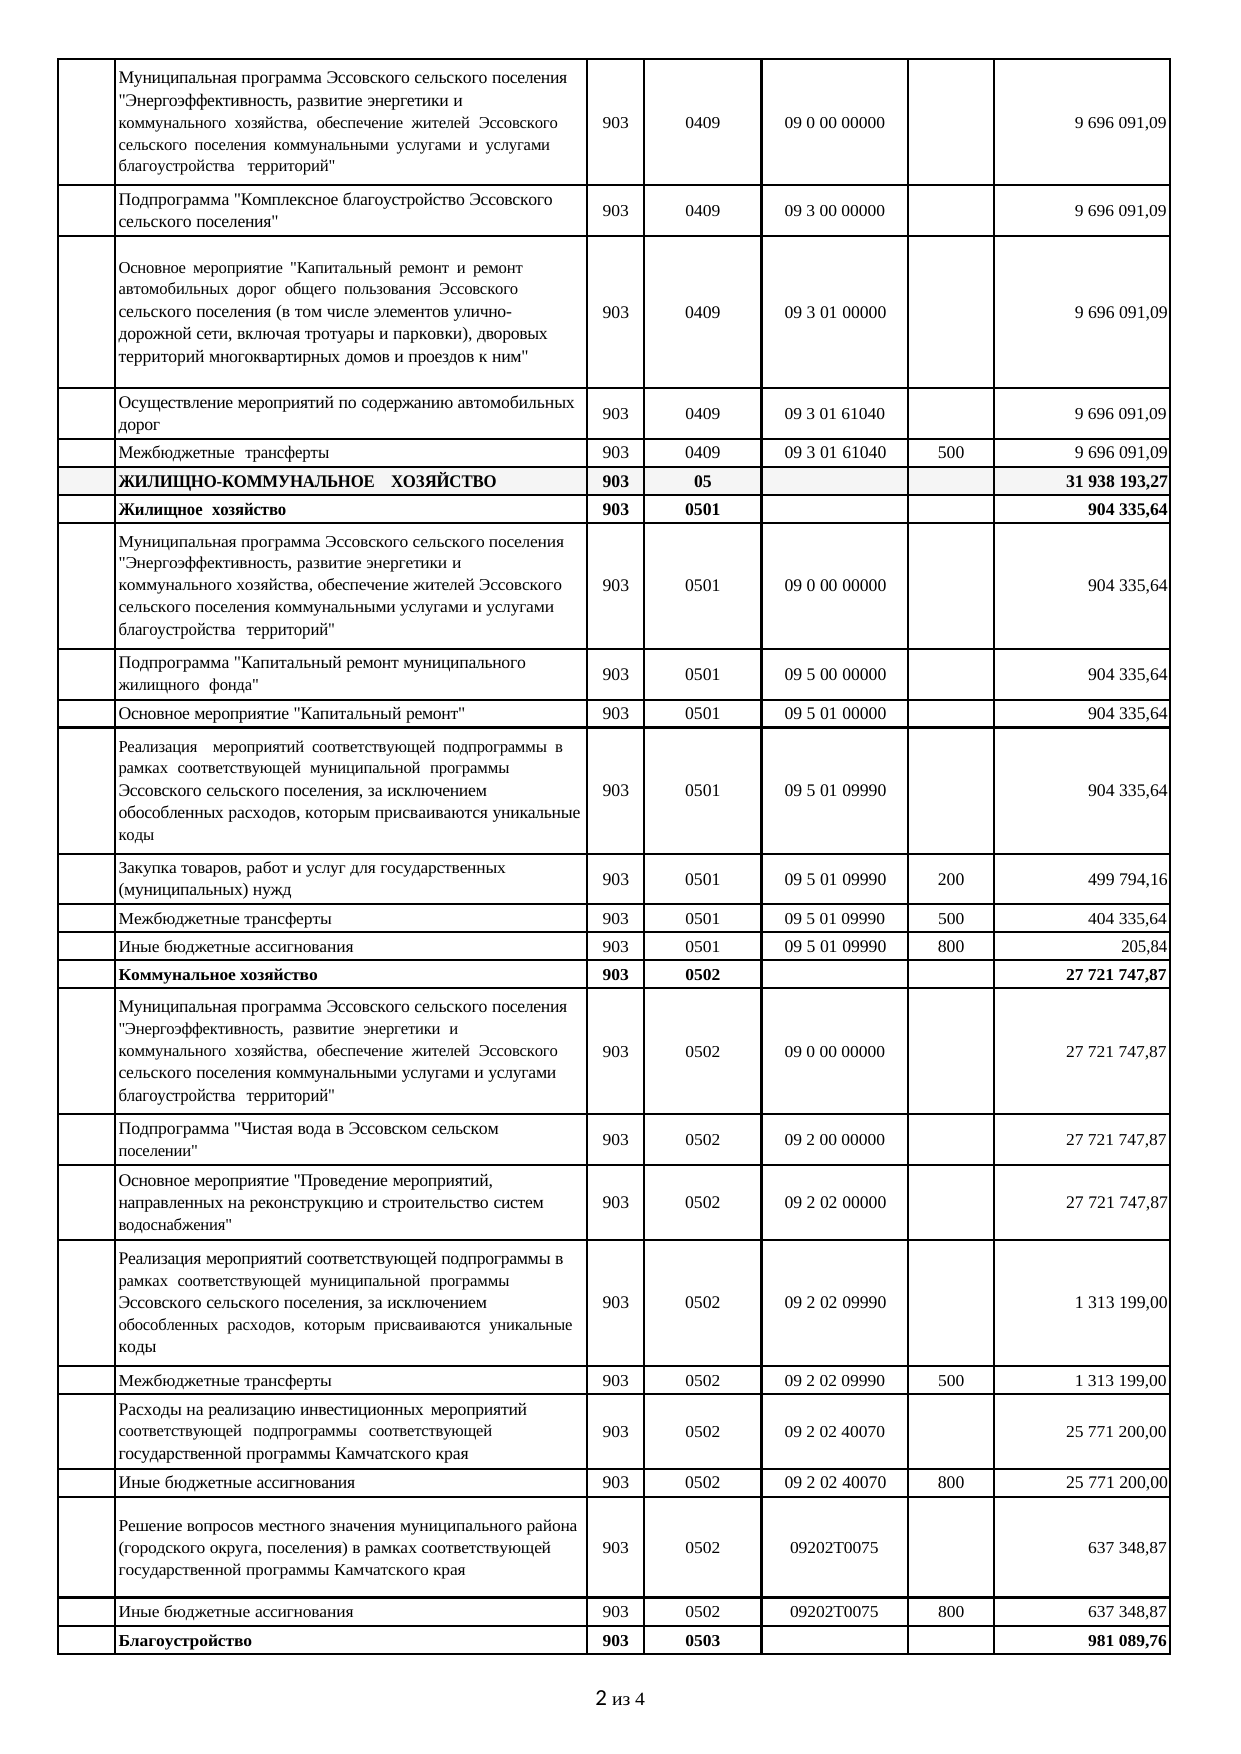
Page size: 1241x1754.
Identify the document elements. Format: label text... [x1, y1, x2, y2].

table_cell 903 [588, 524, 643, 648]
table_cell 903 [588, 389, 643, 438]
table_cell [59, 650, 114, 698]
table_cell [909, 496, 993, 522]
table_cell [909, 989, 993, 1113]
table_cell 09 5 00 00000 [763, 650, 907, 698]
table_cell 404 335,64 [995, 905, 1169, 931]
table_cell 0502 [645, 1241, 760, 1365]
table_cell [909, 1115, 993, 1164]
table_cell [59, 440, 114, 466]
table_cell 0502 [645, 1367, 760, 1393]
table_cell [59, 1599, 114, 1624]
table_cell 09 5 01 09990 [763, 905, 907, 931]
table_cell 09 3 01 61040 [763, 440, 907, 466]
table_cell 09202T0075 [763, 1498, 907, 1596]
table_cell 904 335,64 [995, 496, 1169, 522]
table_cell [59, 1470, 114, 1496]
table_cell 904 335,64 [995, 650, 1169, 698]
table_cell Межбюджетные трансферты [116, 905, 586, 931]
table_cell 0502 [645, 1395, 760, 1468]
table_cell Подпрограмма "Капитальный ремонт муниципального жилищного фонда" [116, 650, 586, 698]
table_cell Подпрограмма "Чистая вода в Эссовском сельском поселении" [116, 1115, 586, 1164]
table_cell Решение вопросов местного значения муниципального района (городского округа, поселения) в рамках соответствующей государственной программы Камчатского края [116, 1498, 586, 1596]
table_cell [909, 524, 993, 648]
table_cell 09 5 01 09990 [763, 729, 907, 852]
table_cell Основное мероприятие "Капитальный ремонт и ремонт автомобильных дорог общего пользования Эссовского сельского поселения (в том числе элементов улично- дорожной сети, включая тротуары и парковки), дворовых территорий многоквартирных домов и проездов к ним" [116, 237, 586, 387]
table_cell 09 0 00 00000 [763, 524, 907, 648]
table_header 903 [588, 60, 643, 184]
table_header 0409 [645, 60, 760, 184]
table_header [909, 60, 993, 184]
table_cell 09 2 02 40070 [763, 1395, 907, 1468]
table_cell Иные бюджетные ассигнования [116, 1470, 586, 1496]
table_cell [909, 729, 993, 852]
table_cell 903 [588, 440, 643, 466]
table_cell 903 [588, 961, 643, 987]
table_cell 0501 [645, 650, 760, 698]
table_cell 637 348,87 [995, 1599, 1169, 1624]
table_cell 903 [588, 905, 643, 931]
table_cell 903 [588, 1470, 643, 1496]
table_cell 499 794,16 [995, 855, 1169, 903]
table_cell Закупка товаров, работ и услуг для государственных (муниципальных) нужд [116, 855, 586, 903]
table_cell 903 [588, 468, 643, 494]
table_cell Иные бюджетные ассигнования [116, 1599, 586, 1624]
table_cell 0502 [645, 1115, 760, 1164]
table_cell 800 [909, 1599, 993, 1624]
table_cell 904 335,64 [995, 701, 1169, 726]
table_cell 0409 [645, 237, 760, 387]
table_cell 05 [645, 468, 760, 494]
table_cell 27 721 747,87 [995, 1166, 1169, 1239]
table_cell 1 313 199,00 [995, 1367, 1169, 1393]
table_cell [59, 1241, 114, 1365]
table_cell ЖИЛИЩНО-КОММУНАЛЬНОЕ ХОЗЯЙСТВО [116, 468, 586, 494]
table_cell [59, 186, 114, 235]
table_cell 500 [909, 440, 993, 466]
table_cell 637 348,87 [995, 1498, 1169, 1596]
table_cell 903 [588, 729, 643, 852]
table_cell 09 2 02 00000 [763, 1166, 907, 1239]
table_cell 9 696 091,09 [995, 186, 1169, 235]
table_cell 903 [588, 989, 643, 1113]
table_header Муниципальная программа Эссовского сельского поселения "Энергоэффективность, развитие энергетики и коммунального хозяйства, обеспечение жителей Эссовского сельского поселения коммунальными услугами и услугами благоустройства территорий" [116, 60, 586, 184]
table_cell 0501 [645, 729, 760, 852]
table_cell Расходы на реализацию инвестиционных мероприятий соответствующей подпрограммы соответствующей государственной программы Камчатского края [116, 1395, 586, 1468]
table_cell 500 [909, 905, 993, 931]
table_cell Благоустройство [116, 1627, 586, 1652]
table_cell 09 0 00 00000 [763, 989, 907, 1113]
table_cell 904 335,64 [995, 524, 1169, 648]
table_cell Жилищное хозяйство [116, 496, 586, 522]
table_cell [763, 961, 907, 987]
table_cell Муниципальная программа Эссовского сельского поселения "Энергоэффективность, развитие энергетики и коммунального хозяйства, обеспечение жителей Эссовского сельского поселения коммунальными услугами и услугами благоустройства территорий" [116, 524, 586, 648]
table_cell [763, 468, 907, 494]
table_cell 903 [588, 1241, 643, 1365]
table_cell [59, 524, 114, 648]
table_cell [59, 905, 114, 931]
table_cell 09 2 02 40070 [763, 1470, 907, 1496]
table_cell [59, 989, 114, 1113]
table_cell 904 335,64 [995, 729, 1169, 852]
table_cell 0501 [645, 524, 760, 648]
table_cell 0501 [645, 701, 760, 726]
table_cell 09 3 00 00000 [763, 186, 907, 235]
table_cell 9 696 091,09 [995, 237, 1169, 387]
table_cell [909, 1627, 993, 1652]
table_cell 0501 [645, 905, 760, 931]
table_cell 09 5 01 09990 [763, 855, 907, 903]
table_cell [763, 1627, 907, 1652]
table_cell 0503 [645, 1627, 760, 1652]
table_cell 0502 [645, 1166, 760, 1239]
table_cell Основное мероприятие "Капитальный ремонт" [116, 701, 586, 726]
table_cell 903 [588, 1498, 643, 1596]
table_cell [763, 496, 907, 522]
table_cell 903 [588, 237, 643, 387]
table_cell 09 5 01 00000 [763, 701, 907, 726]
table_cell 09 3 01 00000 [763, 237, 907, 387]
table_cell [59, 1498, 114, 1596]
table_cell Осуществление мероприятий по содержанию автомобильных дорог [116, 389, 586, 438]
table_cell 0409 [645, 389, 760, 438]
table_cell 9 696 091,09 [995, 389, 1169, 438]
table_cell [59, 729, 114, 852]
table_cell 903 [588, 650, 643, 698]
table_cell [909, 468, 993, 494]
table_cell 25 771 200,00 [995, 1395, 1169, 1468]
table_cell [59, 855, 114, 903]
table_cell 09 2 02 09990 [763, 1241, 907, 1365]
table_cell 31 938 193,27 [995, 468, 1169, 494]
table_cell 09 2 02 09990 [763, 1367, 907, 1393]
table_cell 981 089,76 [995, 1627, 1169, 1652]
table_cell 0501 [645, 855, 760, 903]
table_cell [909, 186, 993, 235]
table_cell 903 [588, 186, 643, 235]
table_header [59, 60, 114, 184]
table_cell Основное мероприятие "Проведение мероприятий, направленных на реконструкцию и строительство систем водоснабжения" [116, 1166, 586, 1239]
table_cell 1 313 199,00 [995, 1241, 1169, 1365]
table_cell 800 [909, 1470, 993, 1496]
table_cell 0502 [645, 961, 760, 987]
table_cell [59, 1367, 114, 1393]
table_cell [59, 468, 114, 494]
table_cell 0501 [645, 496, 760, 522]
table_cell [909, 650, 993, 698]
table_cell Иные бюджетные ассигнования [116, 933, 586, 959]
table_cell Коммунальное хозяйство [116, 961, 586, 987]
table_cell [59, 237, 114, 387]
table_cell [59, 496, 114, 522]
table_header 9 696 091,09 [995, 60, 1169, 184]
table_cell [909, 237, 993, 387]
table_cell 0502 [645, 1498, 760, 1596]
table_cell Муниципальная программа Эссовского сельского поселения "Энергоэффективность, развитие энергетики и коммунального хозяйства, обеспечение жителей Эссовского сельского поселения коммунальными услугами и услугами благоустройства территорий" [116, 989, 586, 1113]
table_cell [59, 961, 114, 987]
table_cell 27 721 747,87 [995, 1115, 1169, 1164]
table_cell Подпрограмма "Комплексное благоустройство Эссовского сельского поселения" [116, 186, 586, 235]
table_cell 0502 [645, 1470, 760, 1496]
table_cell 0501 [645, 933, 760, 959]
table_cell 903 [588, 855, 643, 903]
table_cell Межбюджетные трансферты [116, 1367, 586, 1393]
table_cell 903 [588, 1367, 643, 1393]
table_cell [909, 1241, 993, 1365]
table_cell [909, 961, 993, 987]
table_cell 800 [909, 933, 993, 959]
table_cell 9 696 091,09 [995, 440, 1169, 466]
table_cell 500 [909, 1367, 993, 1393]
table_cell Реализация мероприятий соответствующей подпрограммы в рамках соответствующей муниципальной программы Эссовского сельского поселения, за исключением обособленных расходов, которым присваиваются уникальные коды [116, 729, 586, 852]
table_cell 205,84 [995, 933, 1169, 959]
table_cell [59, 1115, 114, 1164]
table_cell 09 3 01 61040 [763, 389, 907, 438]
table_cell [59, 1166, 114, 1239]
table_cell [909, 1166, 993, 1239]
table_cell 0409 [645, 440, 760, 466]
table_cell [59, 1395, 114, 1468]
table_cell Межбюджетные трансферты [116, 440, 586, 466]
table_cell 903 [588, 701, 643, 726]
table_cell [909, 1395, 993, 1468]
table_cell 09 5 01 09990 [763, 933, 907, 959]
table_header 09 0 00 00000 [763, 60, 907, 184]
table_cell 903 [588, 1627, 643, 1652]
table_cell 0409 [645, 186, 760, 235]
table_cell [909, 389, 993, 438]
table_cell 903 [588, 1166, 643, 1239]
table_cell 903 [588, 496, 643, 522]
table_cell [59, 1627, 114, 1652]
table_cell 0502 [645, 1599, 760, 1624]
table_cell 27 721 747,87 [995, 961, 1169, 987]
table_cell 200 [909, 855, 993, 903]
table_cell Реализация мероприятий соответствующей подпрограммы в рамках соответствующей муниципальной программы Эссовского сельского поселения, за исключением обособленных расходов, которым присваиваются уникальные коды [116, 1241, 586, 1365]
table_cell 25 771 200,00 [995, 1470, 1169, 1496]
table_cell 09202T0075 [763, 1599, 907, 1624]
table_cell 903 [588, 1395, 643, 1468]
table_cell 0502 [645, 989, 760, 1113]
table_cell 903 [588, 1115, 643, 1164]
table_cell [59, 389, 114, 438]
table_cell [909, 701, 993, 726]
table_cell 27 721 747,87 [995, 989, 1169, 1113]
table_cell [59, 701, 114, 726]
table_cell 903 [588, 933, 643, 959]
table_cell [59, 933, 114, 959]
table_cell [909, 1498, 993, 1596]
table_cell 903 [588, 1599, 643, 1624]
table_cell 09 2 00 00000 [763, 1115, 907, 1164]
